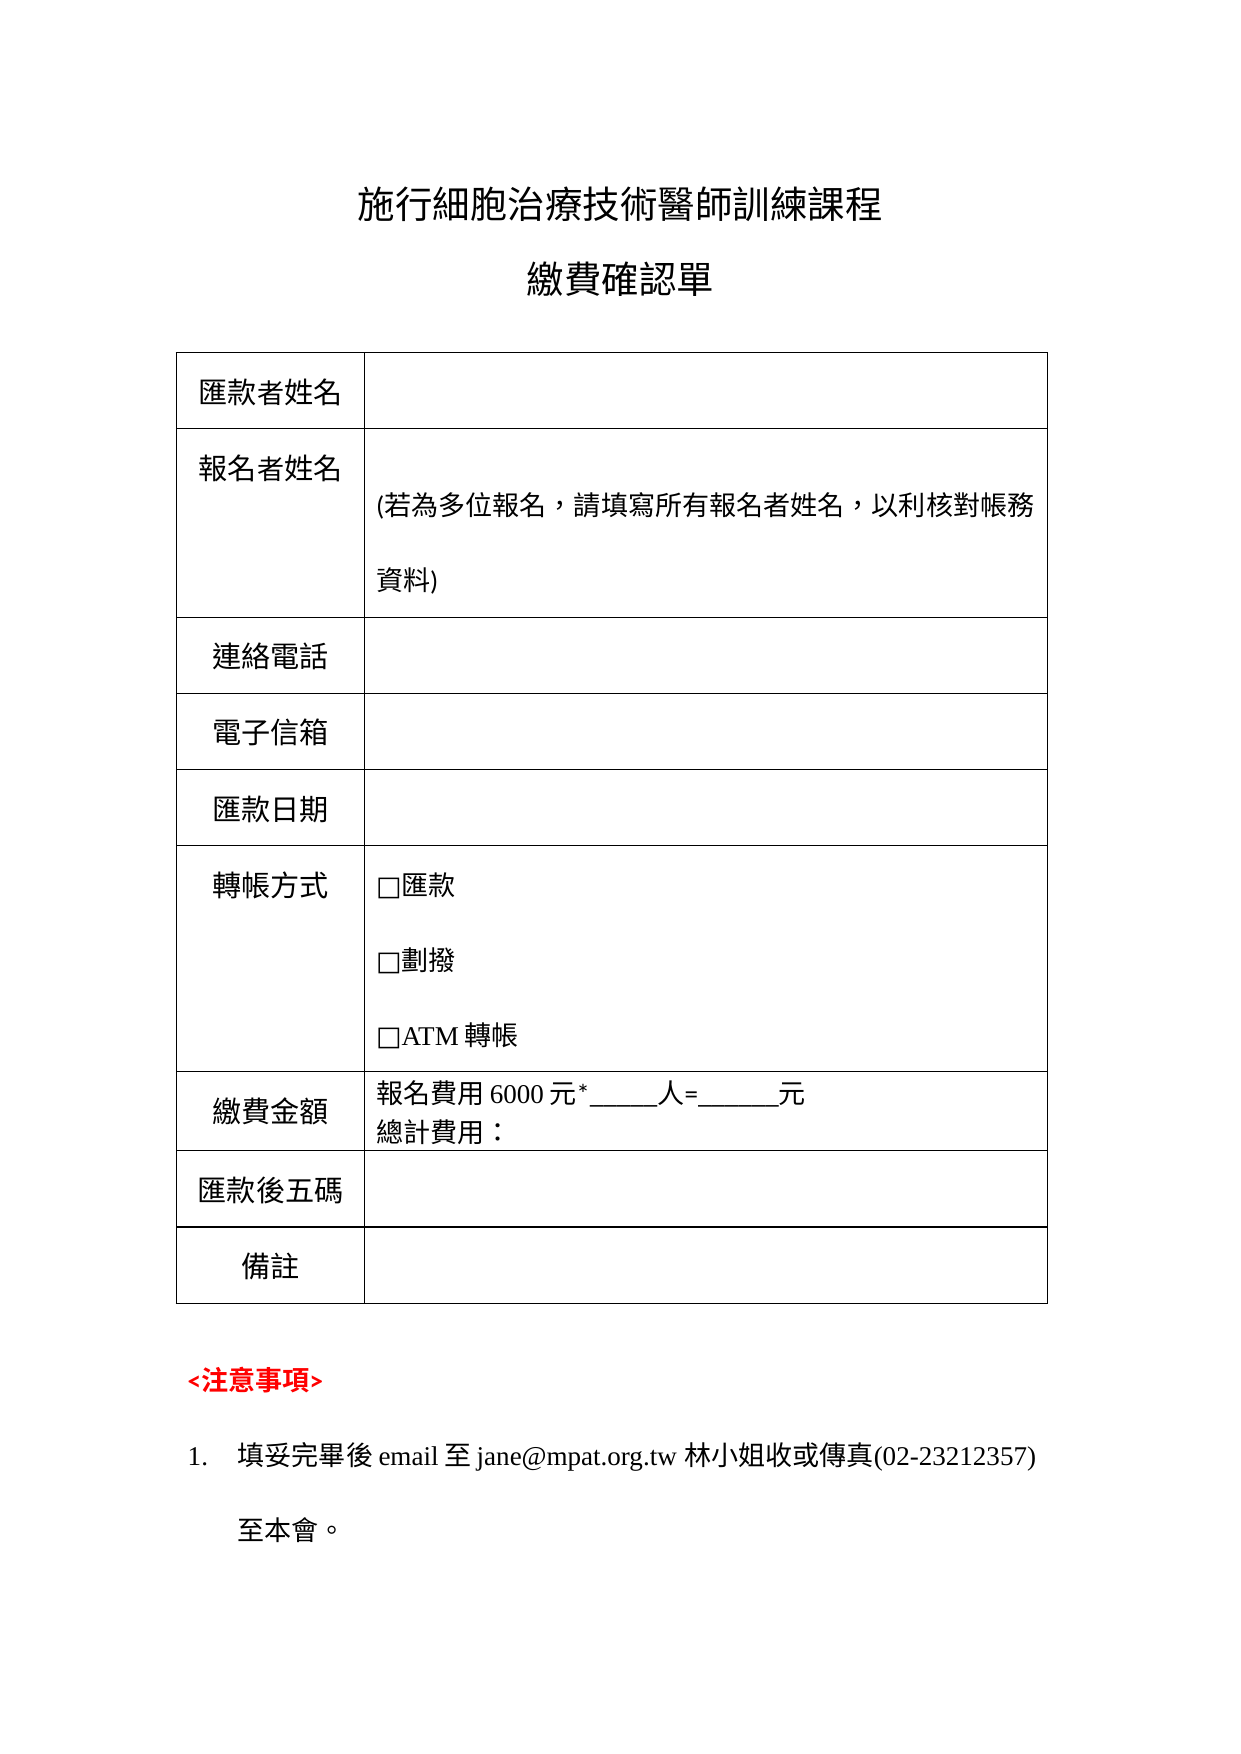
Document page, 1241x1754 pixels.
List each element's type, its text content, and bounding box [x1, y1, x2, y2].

table_cell 匯款日期 [177, 770, 364, 845]
table_cell [365, 694, 1047, 769]
text 施行細胞治療技術醫師訓練課程 [187, 164, 1053, 239]
table_cell 備註 [177, 1228, 364, 1302]
table_cell [365, 1228, 1047, 1302]
table_header 匯款者姓名 [177, 353, 364, 428]
table_cell 連絡電話 [177, 618, 364, 693]
table_cell 電子信箱 [177, 694, 364, 769]
table_cell 匯款後五碼 [177, 1151, 364, 1226]
text 繳費確認單 [187, 239, 1053, 314]
table_cell [365, 1151, 1047, 1226]
text <注意事項> [187, 1341, 1053, 1416]
table_cell 報名者姓名 [177, 429, 364, 617]
table_cell 轉帳方式 [177, 846, 364, 1071]
table_cell 繳費金額 [177, 1072, 364, 1150]
table_cell [365, 618, 1047, 693]
table_cell □匯款 □劃撥 □ATM轉帳 [365, 846, 1047, 1071]
table_cell (若為多位報名，請填寫所有報名者姓名，以利核對帳務資料) [365, 429, 1047, 617]
table_cell 報名費用6000元*_____人=______元 總計費用： [365, 1072, 1047, 1150]
table_header [365, 353, 1047, 428]
table_cell [365, 770, 1047, 845]
list 填妥完畢後email至jane@mpat.org.tw 林小姐收或傳真(02-23212357)至本會。 [187, 1416, 1053, 1566]
